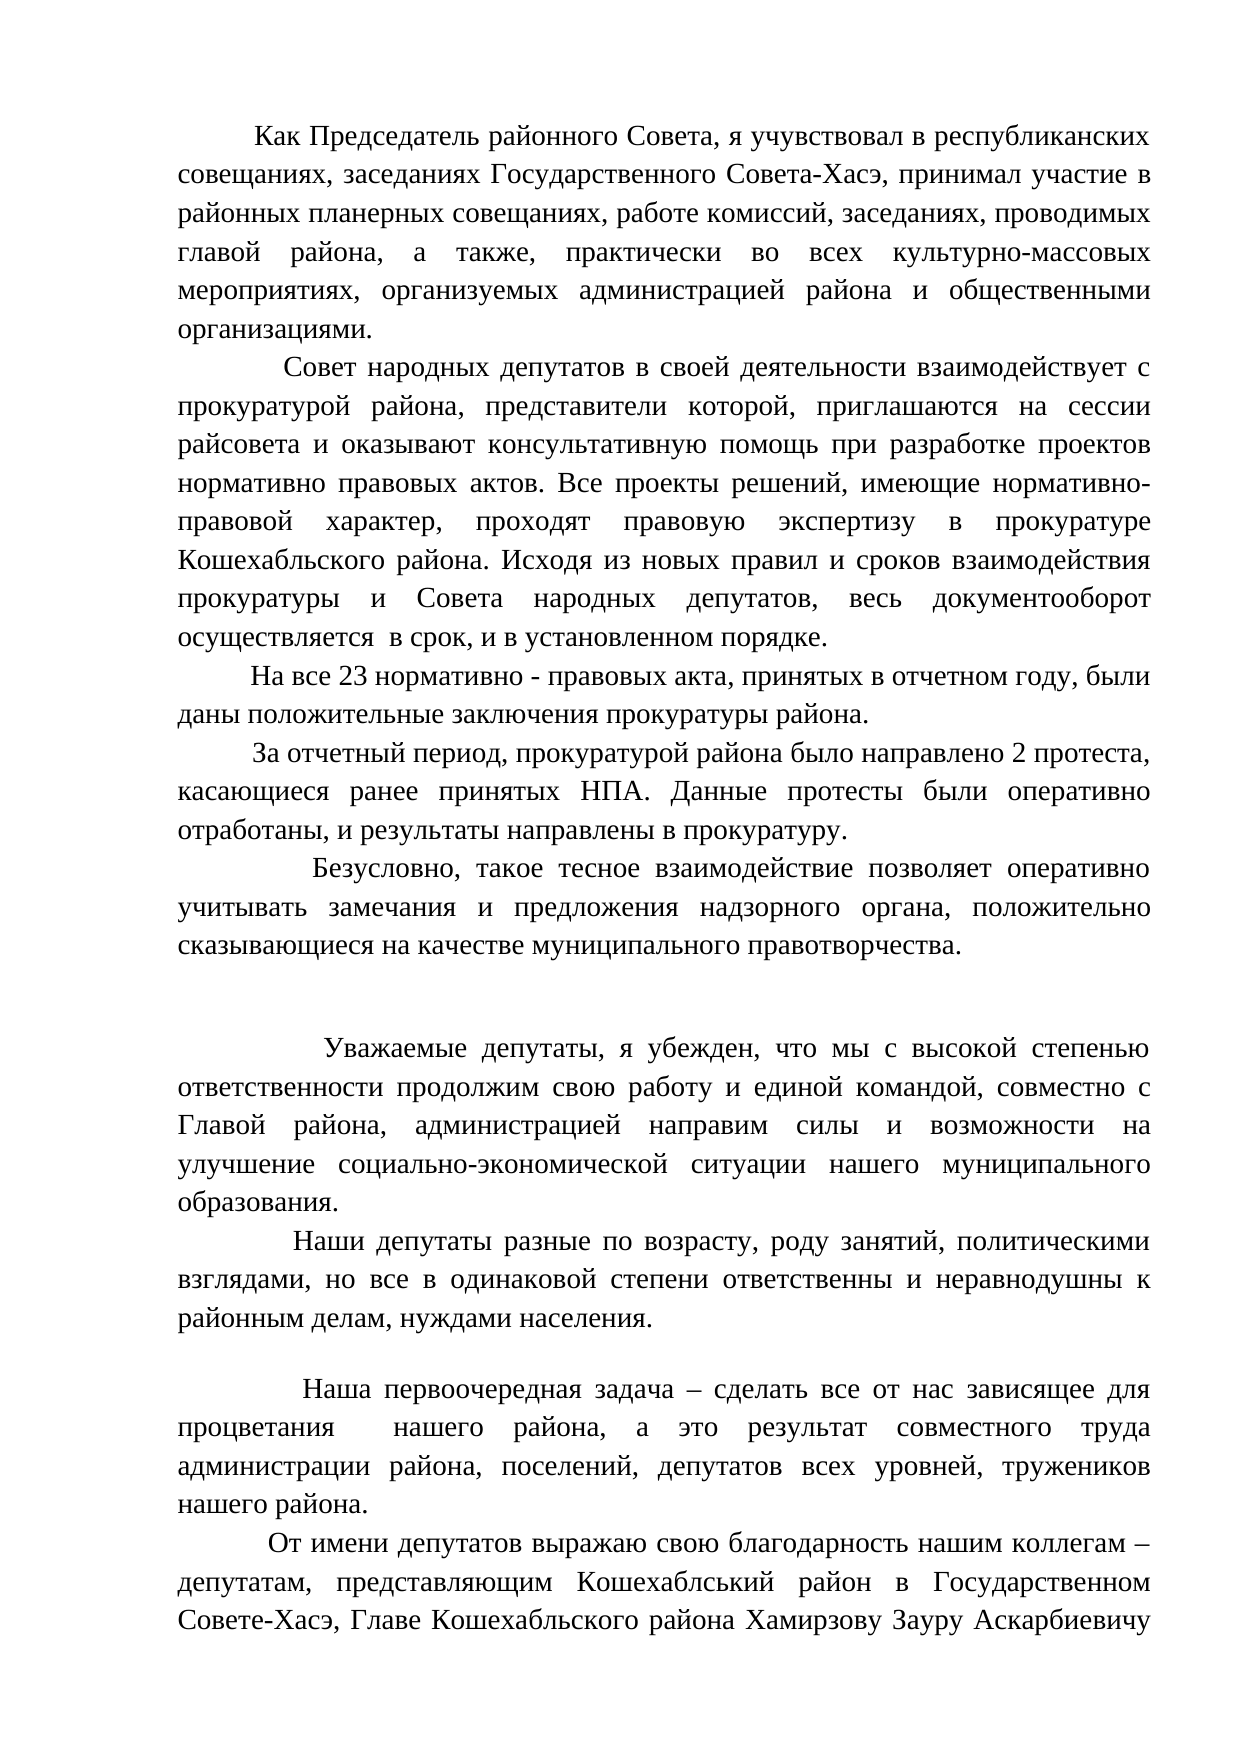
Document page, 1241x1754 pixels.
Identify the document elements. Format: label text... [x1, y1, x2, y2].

text Безусловно, такое тесное взаимодействие позволяет оперативно учитывать замечания и предложения надзорного органа, положительно сказывающиеся на качестве муниципального правотворчества. [177, 850, 1152, 961]
text Наши депутаты разные по возрасту, роду занятий, политическими взглядами, но все в одинаковой степени ответственны и неравнодушны к районным делам, нуждами населения. [177, 1223, 1152, 1334]
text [177, 1525, 1152, 1636]
text Совет народных депутатов в своей деятельности взаимодействует с прокуратурой района, представители которой, приглашаются на сессии райсовета и оказывают консультативную помощь при разработке проектов нормативно правовых актов. Все проекты решений, имеющие нормативно-правовой характер, проходят правовую экспертизу в прокуратуре Кошехабльского района. Исходя из новых правил и сроков взаимодействия прокуратуры и Совета народных депутатов, весь документооборот осуществляется в срок, и в установленном порядке. [177, 349, 1152, 653]
text Уважаемые депутаты, я убежден, что мы с высокой степенью ответственности продолжим свою работу и единой командой, совместно с Главой района, администрацией направим силы и возможности на улучшение социально-экономической ситуации нашего муниципального образования. [177, 1030, 1152, 1218]
text Как Председатель районного Совета, я учувствовал в республиканских совещаниях, заседаниях Государственного Совета-Хасэ, принимал участие в районных планерных совещаниях, работе комиссий, заседаниях, проводимых главой района, а также, практически во всех культурно-массовых мероприятиях, организуемых администрацией района и общественными организациями. [177, 118, 1152, 344]
text На все 23 нормативно - правовых акта, принятых в отчетном году, были даны положительные заключения прокуратуры района. [177, 658, 1152, 730]
text За отчетный период, прокуратурой района было направлено 2 протеста, касающиеся ранее принятых НПА. Данные протесты были оперативно отработаны, и результаты направлены в прокуратуру. [177, 735, 1152, 845]
text Наша первоочередная задача – сделать все от нас зависящее для процветания нашего района, а это результат совместного труда администрации района, поселений, депутатов всех уровней, тружеников нашего района. [177, 1371, 1152, 1520]
